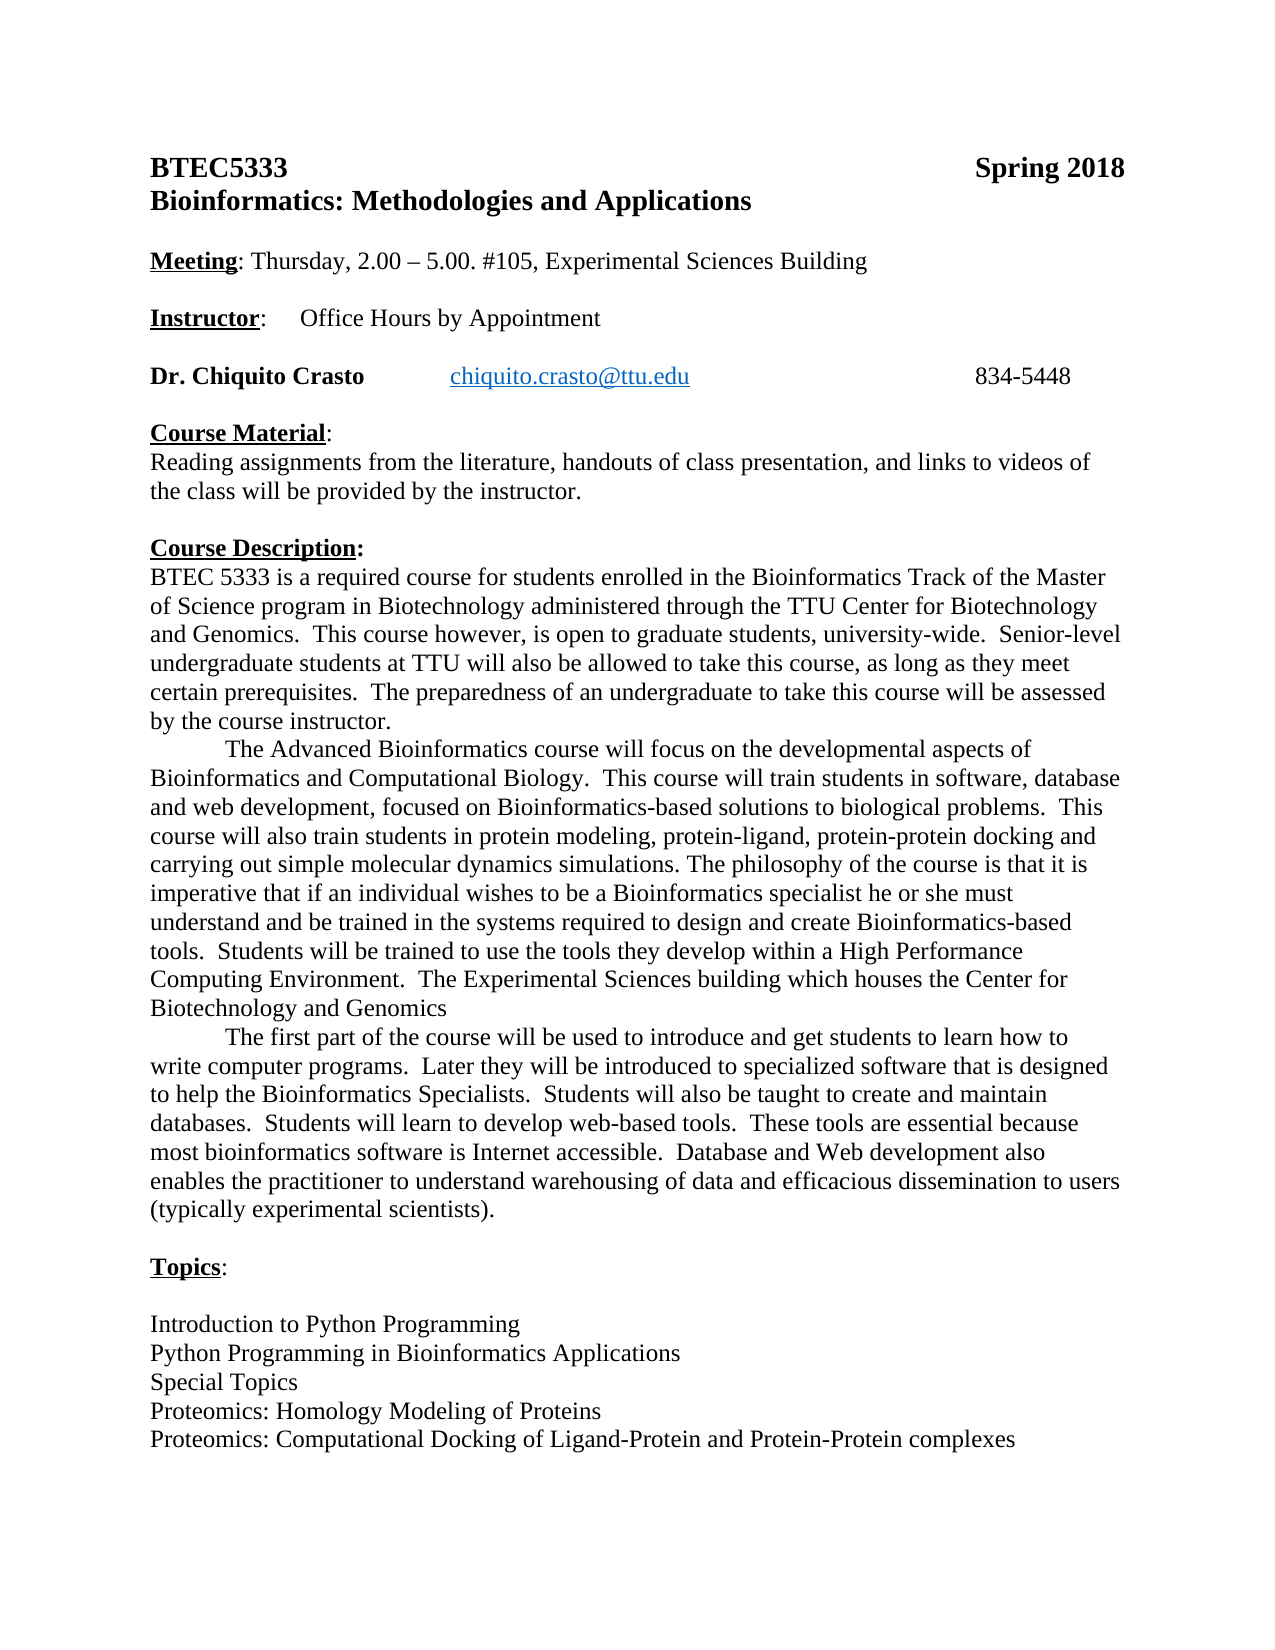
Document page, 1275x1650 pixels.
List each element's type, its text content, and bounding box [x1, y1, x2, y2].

text Proteomics: Computational Docking of Ligand-Protein and Protein-Protein complexes [150, 1424, 1125, 1453]
text BTEC 5333 is a required course for students enrolled in the Bioinformatics Track of the Master of Science program in Biotechnology administered through the TTU Center for Biotechnology and Genomics. This course however, is open to graduate students, university-wide. Senior-level undergraduate students at TTU will also be allowed to take this course, as long as they meet certain prerequisites. The preparedness of an undergraduate to take this course will be assessed by the course instructor. [150, 562, 1125, 734]
text Reading assignments from the literature, handouts of class presentation, and links to videos of the class will be provided by the instructor. [150, 447, 1125, 504]
text Proteomics: Homology Modeling of Proteins [150, 1396, 1125, 1424]
text The Advanced Bioinformatics course will focus on the developmental aspects of Bioinformatics and Computational Biology. This course will train students in software, database and web development, focused on Bioinformatics-based solutions to biological problems. This course will also train students in protein modeling, protein-ligand, protein-protein docking and carrying out simple molecular dynamics simulations. The philosophy of the course is that it is imperative that if an individual wishes to be a Bioinformatics specialist he or she must understand and be trained in the systems required to design and create Bioinformatics-based tools. Students will be trained to use the tools they develop within a High Performance Computing Environment. The Experimental Sciences building which houses the Center for Biotechnology and Genomics [150, 734, 1125, 1022]
text Course Material: [150, 418, 1125, 447]
text Topics: [150, 1252, 1125, 1281]
text Special Topics [150, 1367, 1125, 1396]
text Instructor: Office Hours by Appointment [150, 303, 1125, 332]
text Meeting: Thursday, 2.00 – 5.00. #105, Experimental Sciences Building [150, 246, 1125, 274]
text BTEC5333 Spring 2018 [150, 150, 1125, 183]
text The first part of the course will be used to introduce and get students to learn how to write computer programs. Later they will be introduced to specialized software that is designed to help the Bioinformatics Specialists. Students will also be taught to create and maintain databases. Students will learn to develop web-based tools. These tools are essential because most bioinformatics software is Internet accessible. Database and Web development also enables the practitioner to understand warehousing of data and efficacious dissemination to users (typically experimental scientists). [150, 1022, 1125, 1223]
text Introduction to Python Programming [150, 1309, 1125, 1338]
text Course Description: [150, 533, 1125, 562]
text Python Programming in Bioinformatics Applications [150, 1338, 1125, 1367]
text Dr. Chiquito Crasto chiquito.crasto@ttu.edu 834-5448 [150, 361, 1125, 389]
text Bioinformatics: Methodologies and Applications [150, 183, 1125, 217]
